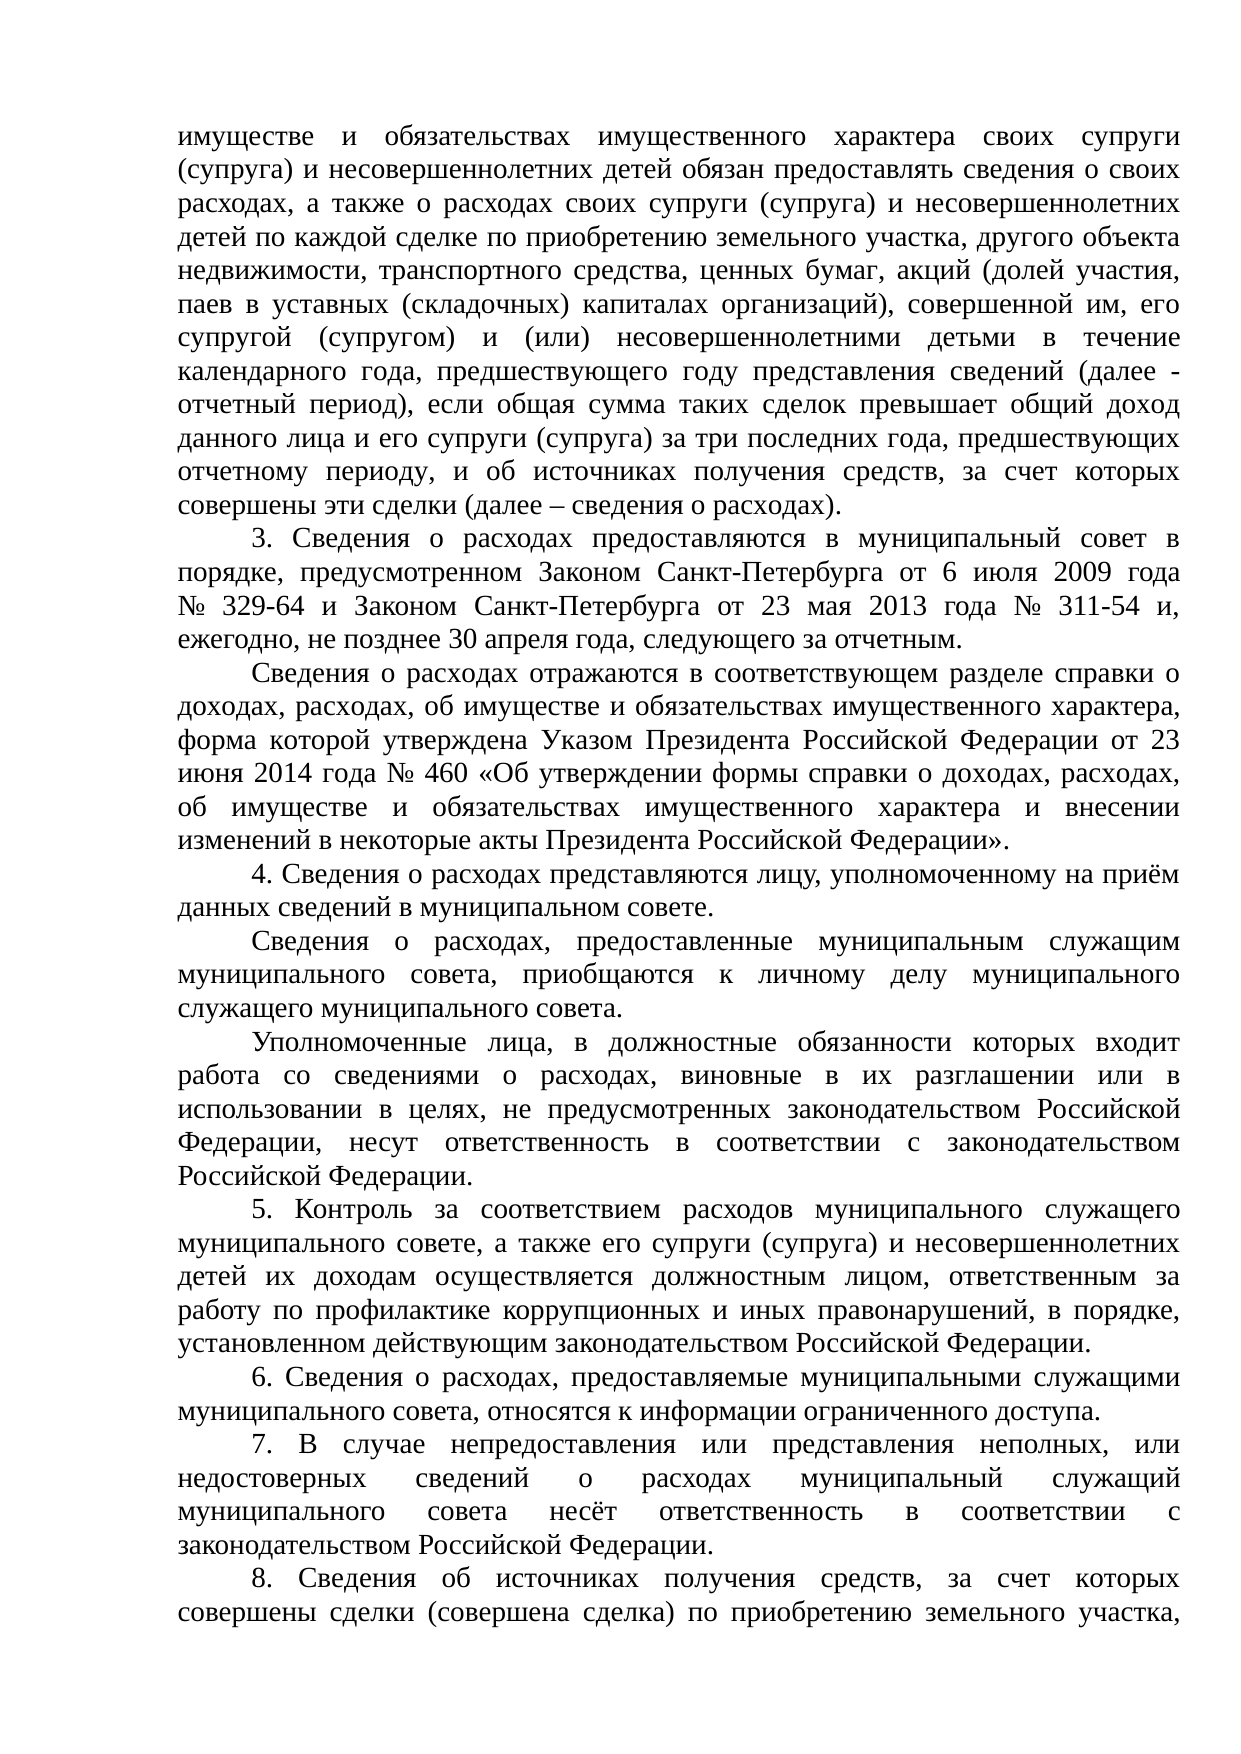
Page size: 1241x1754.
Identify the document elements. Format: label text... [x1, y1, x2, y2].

text 6. Сведения о расходах, предоставляемые муниципальными служащими муниципального совета, относятся к информации ограниченного доступа. [177, 1359, 1181, 1426]
text Сведения о расходах отражаются в соответствующем разделе справки о доходах, расходах, об имуществе и обязательствах имущественного характера, форма которой утверждена Указом Президента Российской Федерации от 23 июня 2014 года № 460 «Об утверждении формы справки о доходах, расходах, об имуществе и обязательствах имущественного характера и внесении изменений в некоторые акты Президента Российской Федерации». [177, 655, 1181, 856]
text 7. В случае непредоставления или представления неполных, или недостоверных сведений о расходах муниципальный служащий муниципального совета несёт ответственность в соответствии с законодательством Российской Федерации. [177, 1426, 1181, 1560]
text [177, 1560, 1181, 1627]
text Сведения о расходах, предоставленные муниципальным служащим муниципального совета, приобщаются к личному делу муниципального служащего муниципального совета. [177, 923, 1181, 1024]
text 3. Сведения о расходах предоставляются в муниципальный совет в порядке, предусмотренном Законом Санкт-Петербурга от 6 июля 2009 года № 329-64 и Законом Санкт-Петербурга от 23 мая 2013 года № 311-54 и, ежегодно, не позднее 30 апреля года, следующего за отчетным. [177, 521, 1181, 655]
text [177, 118, 1181, 521]
text 4. Сведения о расходах представляются лицу, уполномоченному на приём данных сведений в муниципальном совете. [177, 856, 1181, 923]
text Уполномоченные лица, в должностные обязанности которых входит работа со сведениями о расходах, виновные в их разглашении или в использовании в целях, не предусмотренных законодательством Российской Федерации, несут ответственность в соответствии с законодательством Российской Федерации. [177, 1024, 1181, 1191]
text 5. Контроль за соответствием расходов муниципального служащего муниципального совете, а также его супруги (супруга) и несовершеннолетних детей их доходам осуществляется должностным лицом, ответственным за работу по профилактике коррупционных и иных правонарушений, в порядке, установленном действующим законодательством Российской Федерации. [177, 1191, 1181, 1359]
